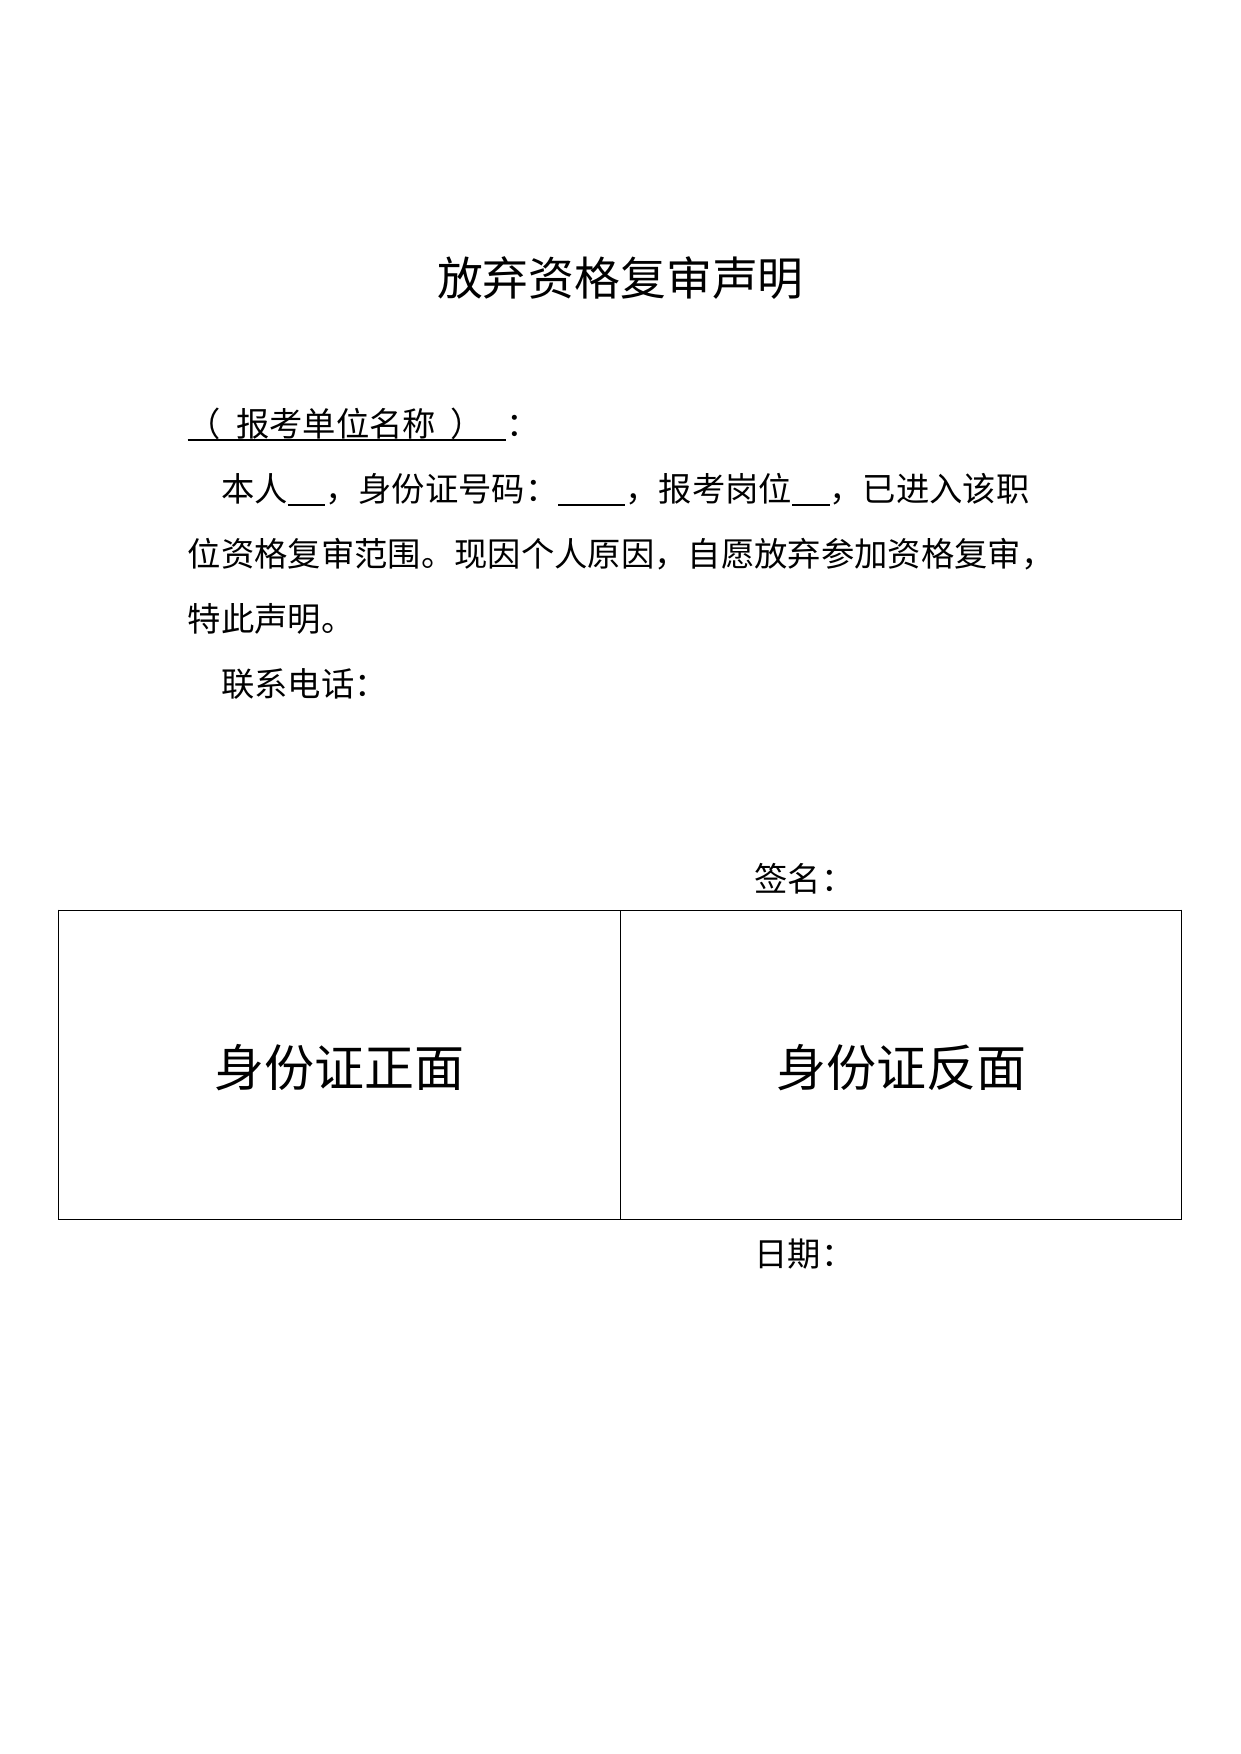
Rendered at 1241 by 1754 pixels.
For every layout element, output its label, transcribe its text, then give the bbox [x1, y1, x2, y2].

text 签名： [187, 844, 1053, 909]
text 本人 ，身份证号码： ，报考岗位 ，已进入该职位资格复审范围。现因个人原因，自愿放弃参加资格复审，特此声明。 [187, 454, 1053, 649]
text 联系电话： [187, 649, 1053, 714]
table_header 身份证反面 [621, 911, 1181, 1218]
table_header 身份证正面 [59, 911, 620, 1218]
text 日期： [187, 1220, 1053, 1284]
text （ 报考单位名称 ） ： [187, 389, 1053, 454]
text 放弃资格复审声明 [187, 227, 1053, 324]
